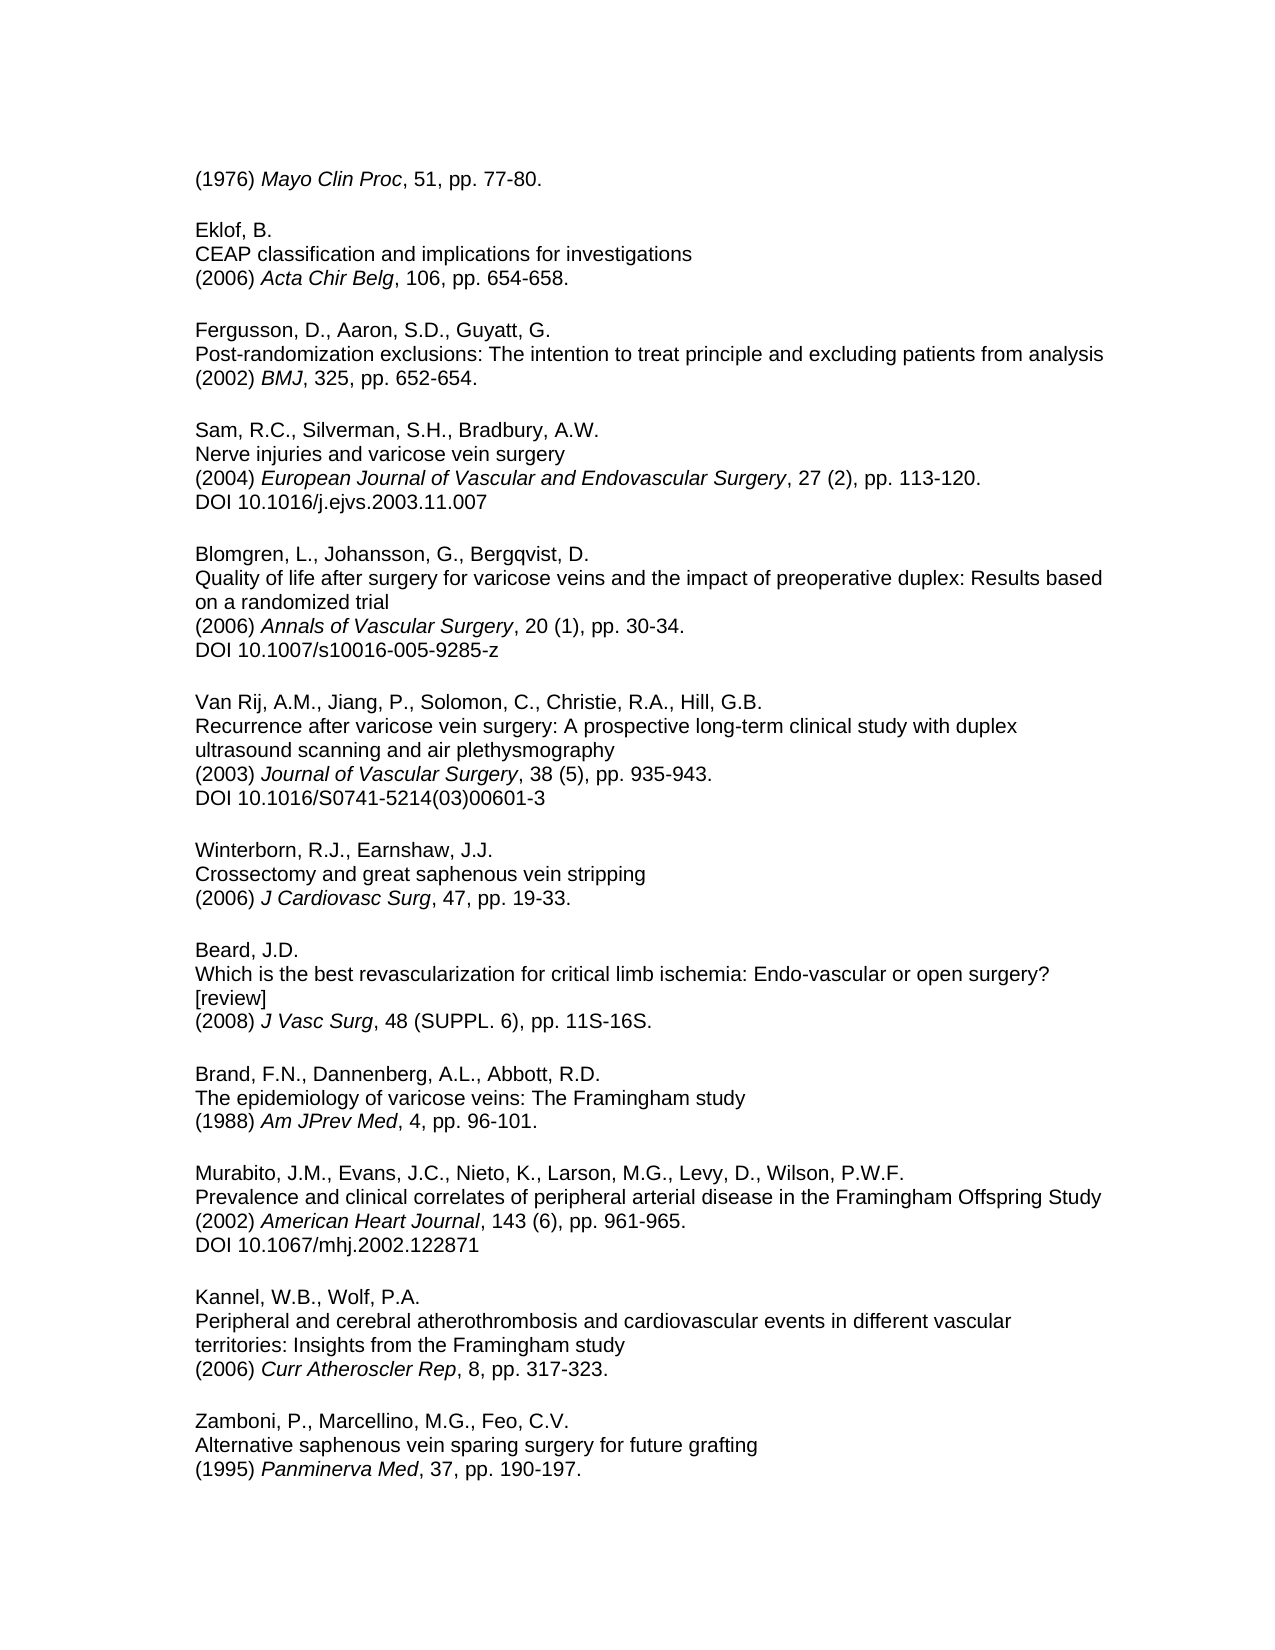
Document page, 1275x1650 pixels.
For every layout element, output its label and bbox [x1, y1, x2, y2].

table_cell [148, 148, 1127, 1499]
